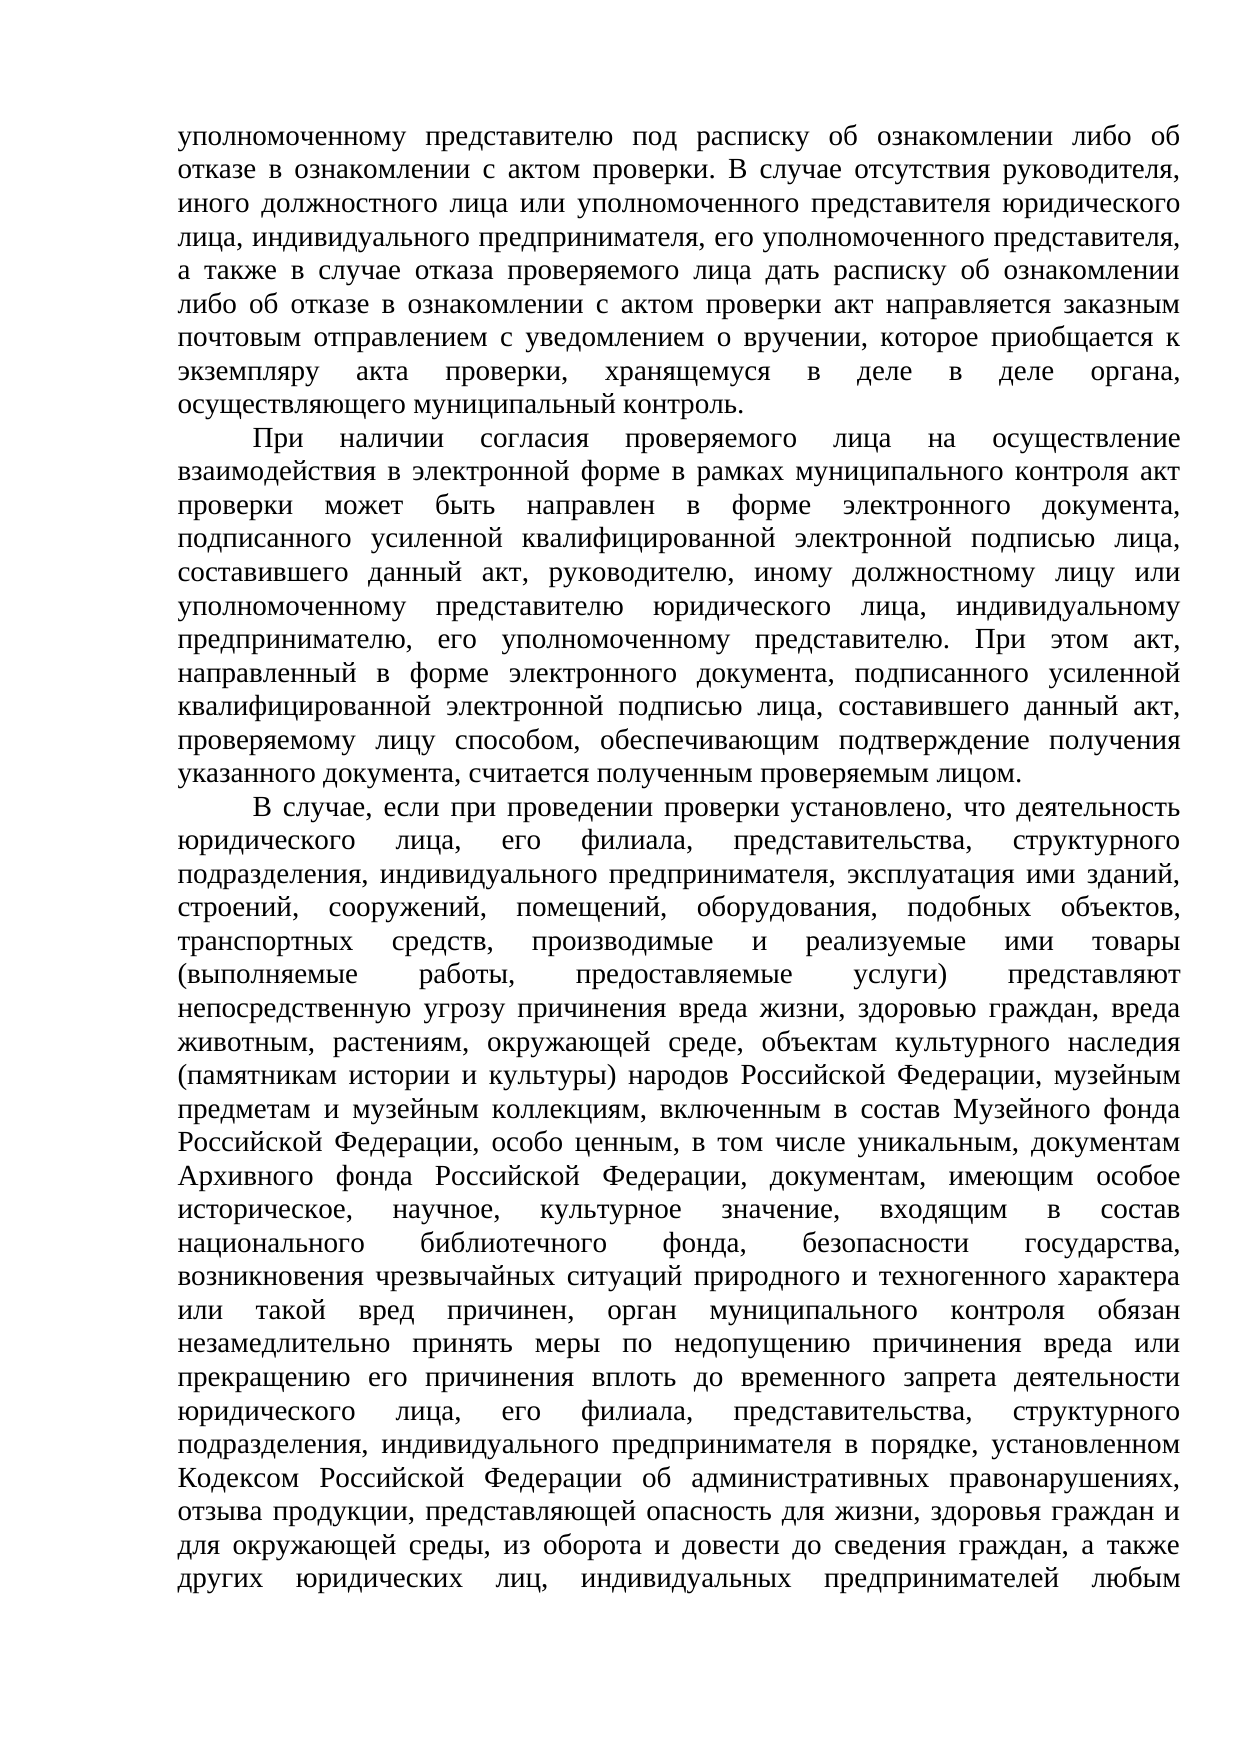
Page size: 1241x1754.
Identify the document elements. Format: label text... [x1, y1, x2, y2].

text При наличии согласия проверяемого лица на осуществление взаимодействия в электронной форме в рамках муниципального контроля акт проверки может быть направлен в форме электронного документа, подписанного усиленной квалифицированной электронной подписью лица, составившего данный акт, руководителю, иному должностному лицу или уполномоченному представителю юридического лица, индивидуальному предпринимателю, его уполномоченному представителю. При этом акт, направленный в форме электронного документа, подписанного усиленной квалифицированной электронной подписью лица, составившего данный акт, проверяемому лицу способом, обеспечивающим подтверждение получения указанного документа, считается полученным проверяемым лицом. [177, 420, 1181, 789]
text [177, 118, 1181, 420]
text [177, 789, 1181, 1594]
